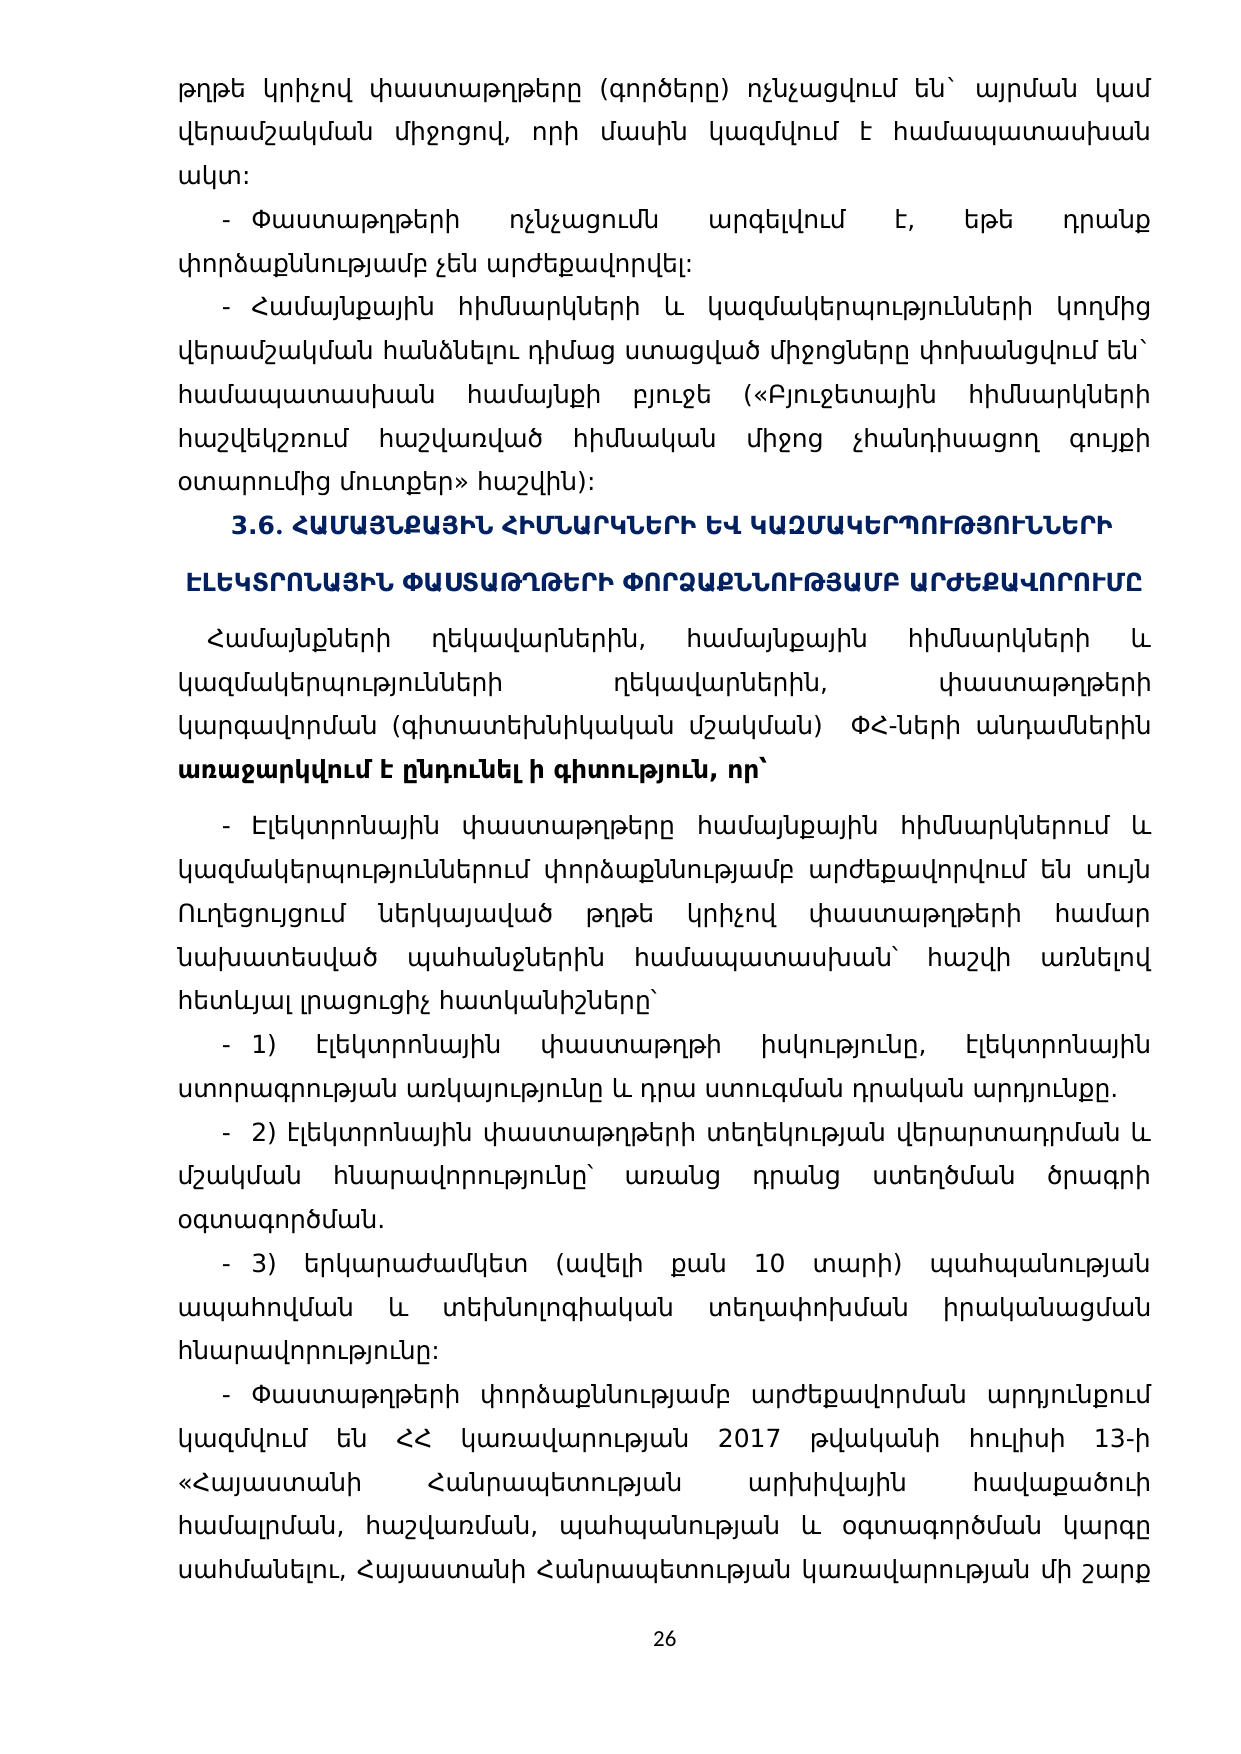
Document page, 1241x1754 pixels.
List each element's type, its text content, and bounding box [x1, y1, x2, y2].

list 1) էլեկտրոնային փաստաթղթի իսկությունը, էլեկտրոնային ստորագրության առկայությունը և դրա ստուգման դրական արդյունքը. [177, 1030, 1152, 1103]
list Փաստաթղթերի ոչնչացումն արգելվում է, եթե դրանք փորձաքննությամբ չեն արժեքավորվել: [177, 205, 1152, 278]
list 3) երկարաժամկետ (ավելի քան 10 տարի) պահպանության ապահովման և տեխնոլոգիական տեղափոխման իրականացման հնարավորությունը: [177, 1249, 1152, 1366]
list 3.6․ ՀԱՄԱՅՆՔԱՅԻՆ ՀԻՄՆԱՐԿՆԵՐԻ ԵՎ ԿԱԶՄԱԿԵՐՊՈՒԹՅՈՒՆՆԵՐԻ [177, 511, 1152, 541]
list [177, 74, 1152, 191]
text Համայնքների ղեկավարներին, համայնքային հիմնարկների և կազմակերպությունների ղեկավարներին, փաստաթղթերի կարգավորման (գիտատեխնիկական մշակման) ՓՀ-ների անդամներին առաջարկվում է ընդունել ի գիտություն, որ՝ [177, 624, 1152, 784]
text ԷԼԵԿՏՐՈՆԱՅԻՆ ՓԱՍՏԱԹՂԹԵՐԻ ՓՈՐՁԱՔՆՆՈՒԹՅԱՄԲ ԱՐԺԵՔԱՎՈՐՈՒՄԸ [177, 568, 1152, 597]
list Էլեկտրոնային փաստաթղթերը համայնքային հիմնարկներում և կազմակերպություններում փորձաքննությամբ արժեքավորվում են սույն Ուղեցույցում ներկայաված թղթե կրիչով փաստաթղթերի համար նախատեսված պահանջներին համապատասխան՝ հաշվի առնելով հետևյալ լրացուցիչ հատկանիշները՝ [177, 811, 1152, 1016]
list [177, 1380, 1152, 1584]
list Համայնքային հիմնարկների և կազմակերպությունների կողմից վերամշակման հանձնելու դիմաց ստացված միջոցները փոխանցվում են` համապատասխան համայնքի բյուջե («Բյուջետային հիմնարկների հաշվեկշռում հաշվառված հիմնական միջոց չհանդիսացող գույքի օտարումից մուտքեր» հաշվին): [177, 293, 1152, 497]
list 2) էլեկտրոնային փաստաթղթերի տեղեկության վերարտադրման և մշակման հնարավորությունը՝ առանց դրանց ստեղծման ծրագրի օգտագործման. [177, 1118, 1152, 1234]
